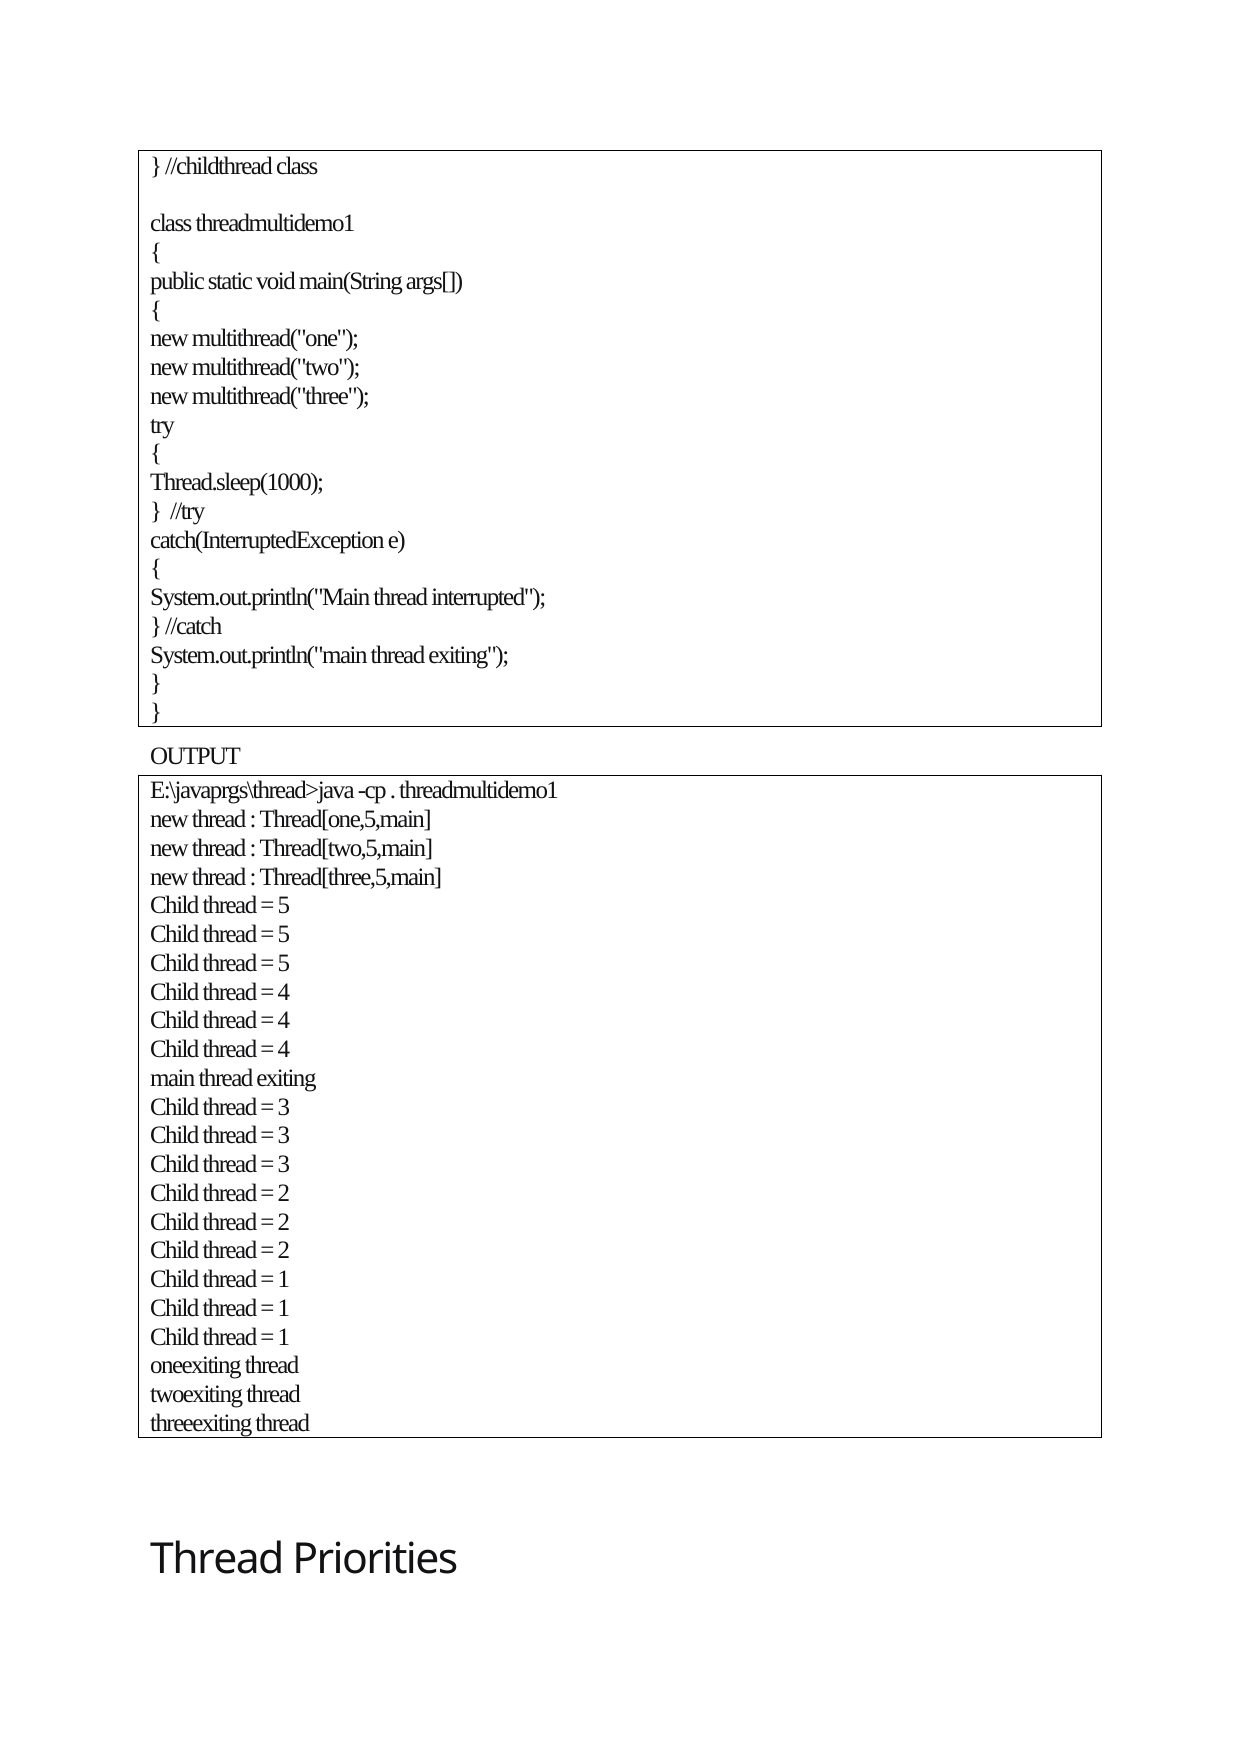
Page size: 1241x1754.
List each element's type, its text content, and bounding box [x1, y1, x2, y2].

subtitle Thread Priorities [150, 1528, 1085, 1586]
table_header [139, 151, 1101, 726]
subtitle OUTPUT [150, 732, 1085, 769]
table_header E:\javaprgs\thread>java -cp . threadmultidemo1 new thread : Thread[one,5,main] new thread : Thread[two,5,main] new thread : Thread[three,5,main] Child thread = 5 Child thread = 5 Child thread = 5 Child thread = 4 Child thread = 4 Child thread = 4 main thread exiting Child thread = 3 Child thread = 3 Child thread = 3 Child thread = 2 Child thread = 2 Child thread = 2 Child thread = 1 Child thread = 1 Child thread = 1 oneexiting thread twoexiting thread threeexiting thread [139, 776, 1101, 1437]
